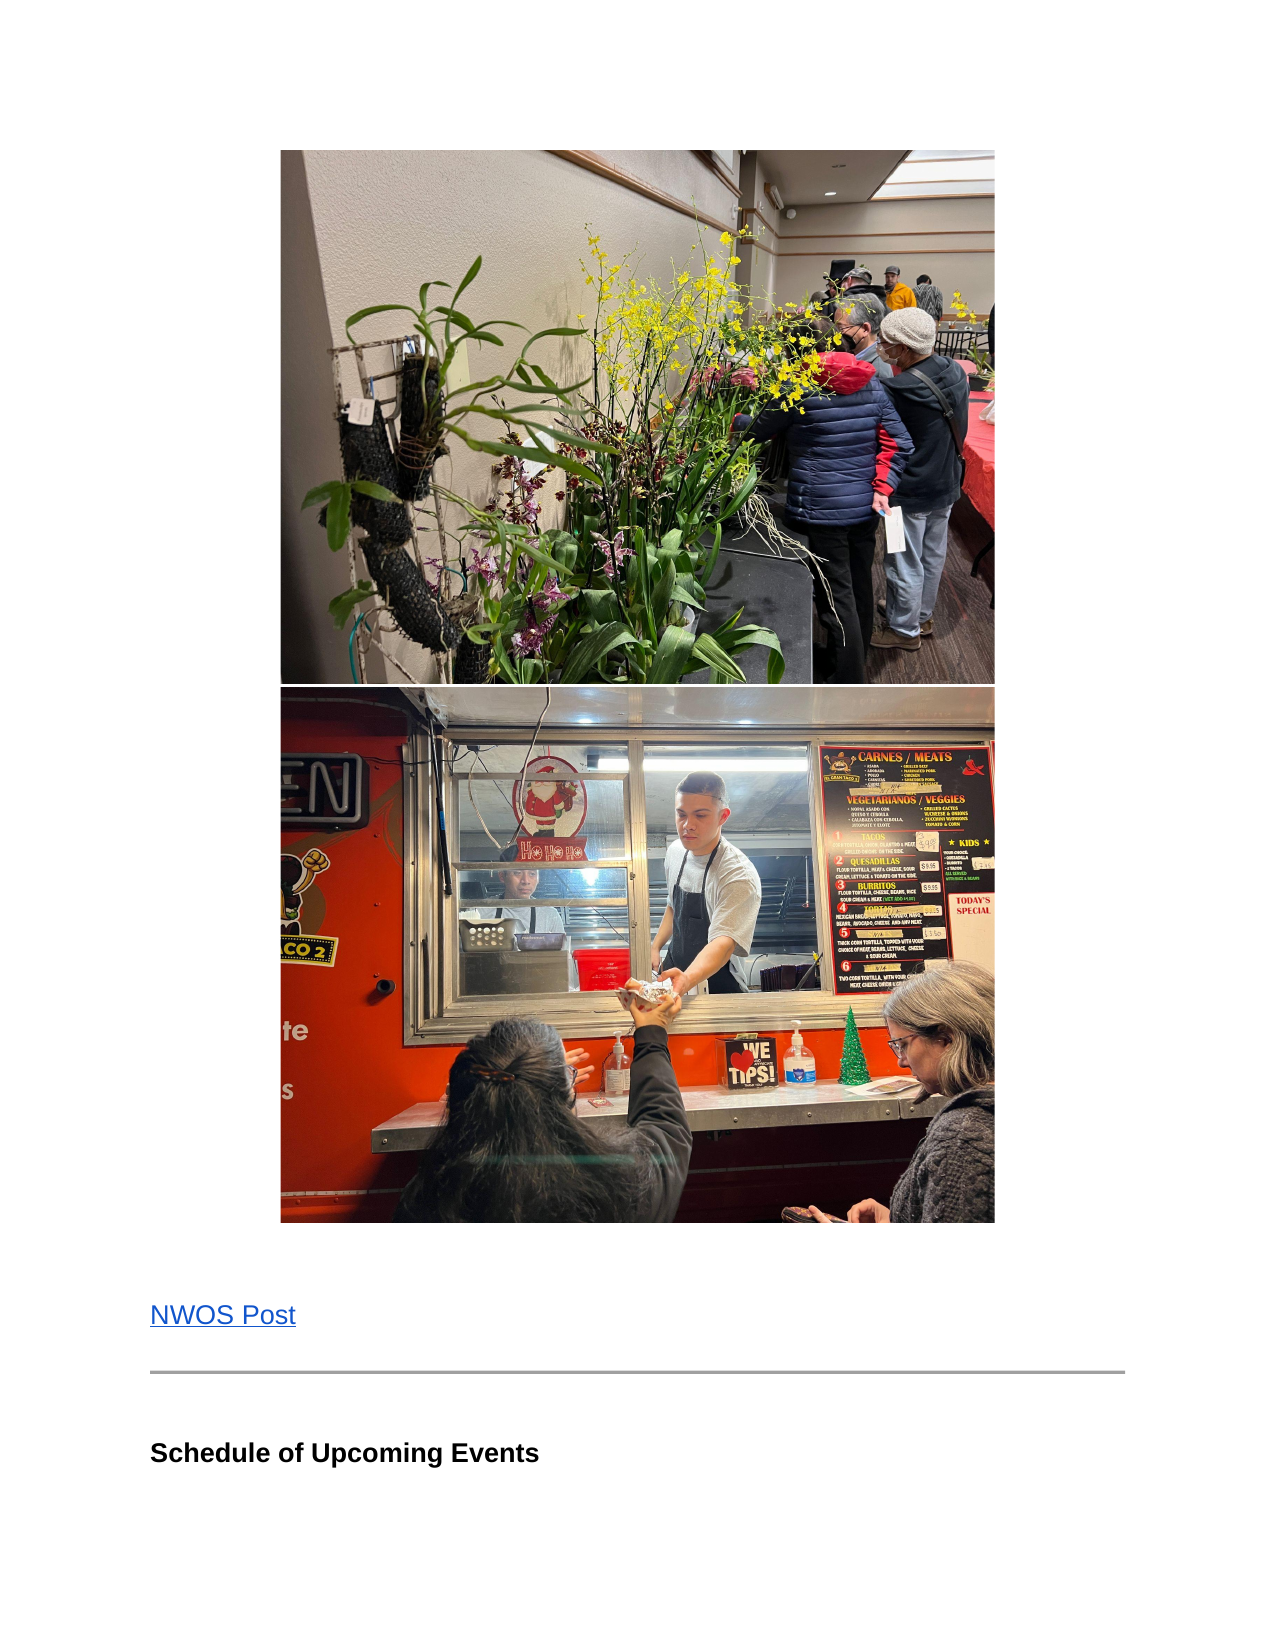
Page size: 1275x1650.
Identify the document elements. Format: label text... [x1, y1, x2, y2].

picture [280, 687, 995, 1223]
text Schedule of Upcoming Events [150, 1437, 1125, 1468]
text NWOS Post [150, 1299, 1125, 1330]
picture [280, 150, 995, 684]
